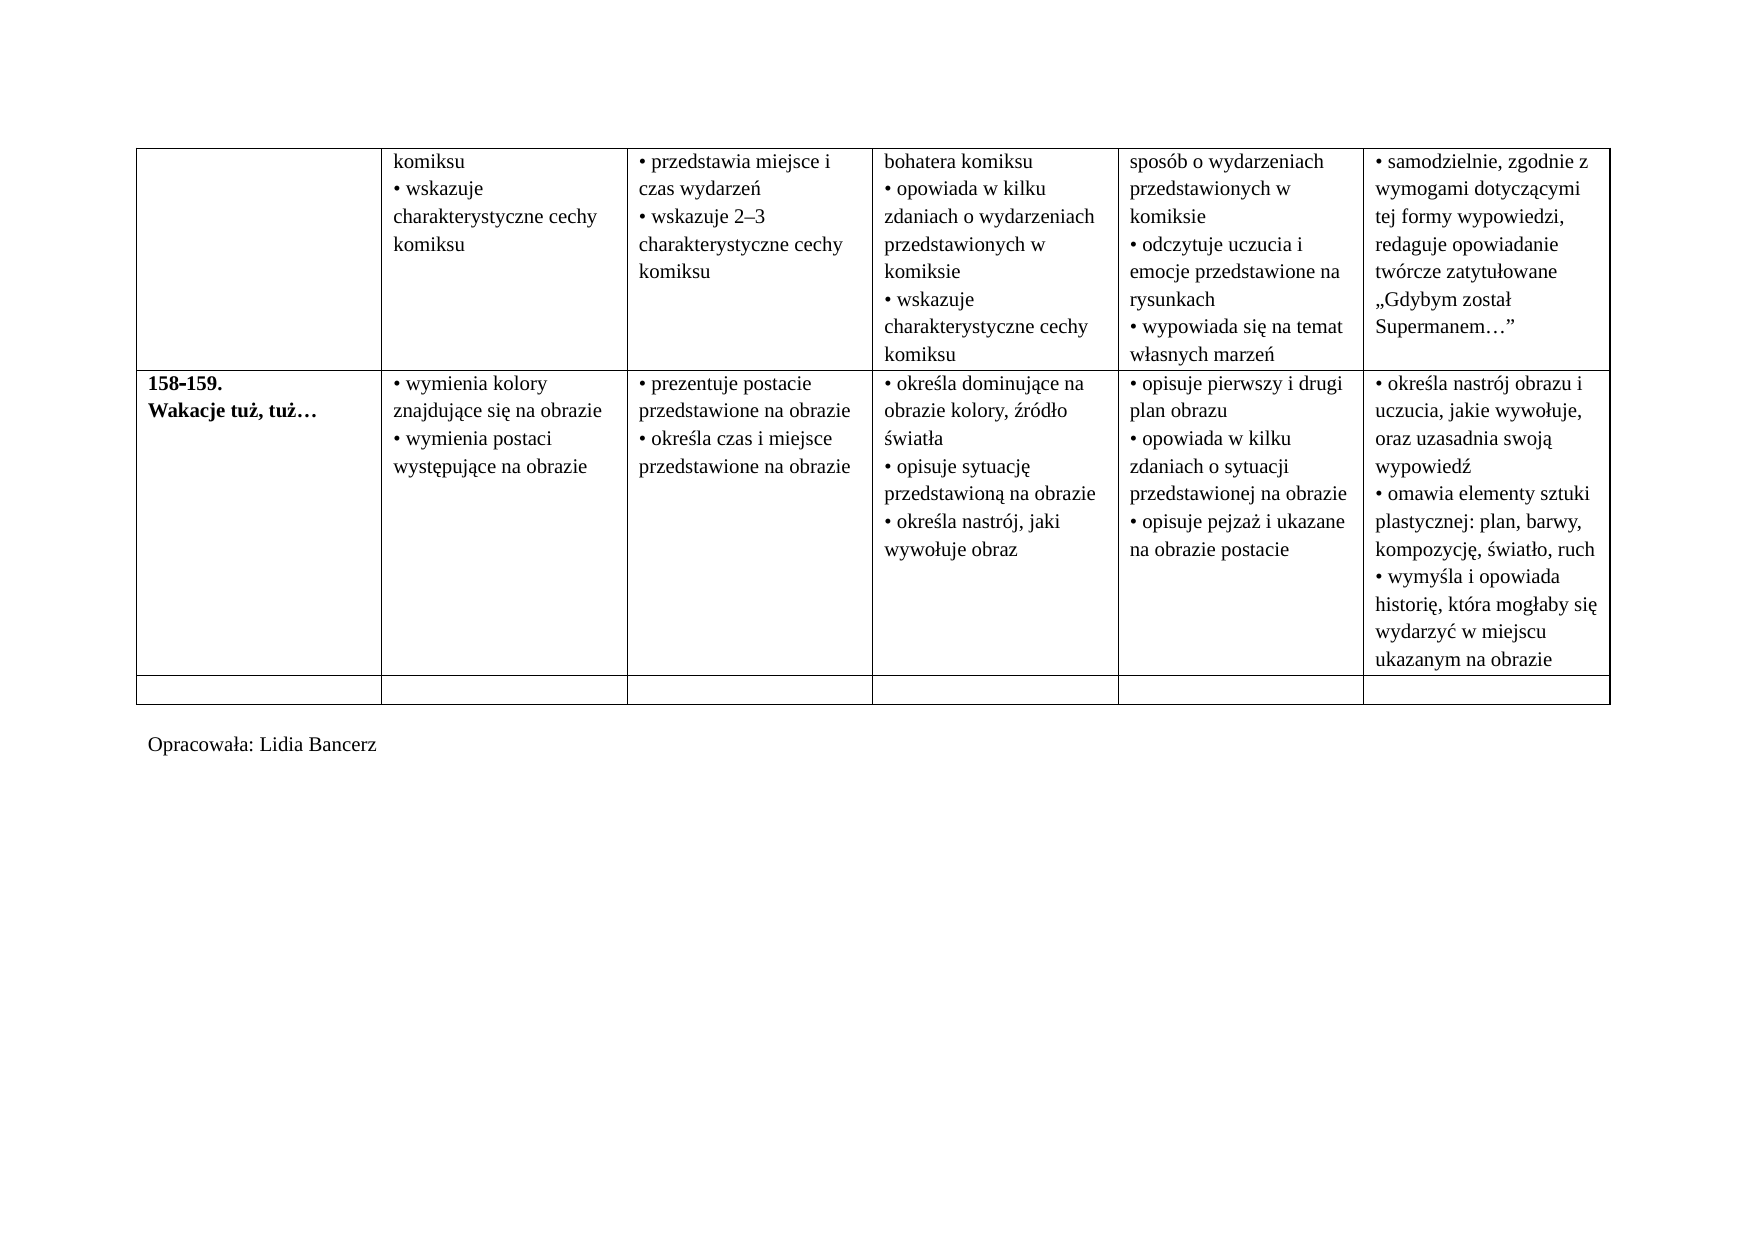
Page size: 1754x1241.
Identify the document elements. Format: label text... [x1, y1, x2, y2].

table_cell • określa dominujące na obrazie kolory, źródło światła • opisuje sytuację przedstawioną na obrazie • określa nastrój, jaki wywołuje obraz [873, 371, 1118, 675]
table_cell • opisuje pierwszy i drugi plan obrazu • opowiada w kilku zdaniach o sytuacji przedstawionej na obrazie • opisuje pejzaż i ukazane na obrazie postacie [1119, 371, 1363, 675]
text Opracowała: Lidia Bancerz [148, 732, 1606, 756]
table_cell [628, 676, 872, 703]
table_cell [137, 676, 381, 703]
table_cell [1364, 149, 1609, 370]
table_cell [1364, 676, 1609, 703]
table_cell 158159. Wakacje tuż, tuż… [137, 371, 381, 675]
table_cell • określa nastrój obrazu i uczucia, jakie wywołuje, oraz uzasadnia swoją wypowiedź • omawia elementy sztuki plastycznej: plan, barwy, kompozycję, światło, ruch • wymyśla i opowiada historię, która mogłaby się wydarzyć w miejscu ukazanym na obrazie [1364, 371, 1609, 675]
table_cell [1119, 676, 1363, 703]
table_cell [382, 149, 627, 370]
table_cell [1119, 149, 1363, 370]
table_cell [873, 149, 1118, 370]
table_cell [382, 676, 627, 703]
table_cell • wymienia kolory znajdujące się na obrazie • wymienia postaci występujące na obrazie [382, 371, 627, 675]
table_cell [628, 149, 872, 370]
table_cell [137, 149, 381, 370]
table_cell • prezentuje postacie przedstawione na obrazie • określa czas i miejsce przedstawione na obrazie [628, 371, 872, 675]
table_cell [873, 676, 1118, 703]
